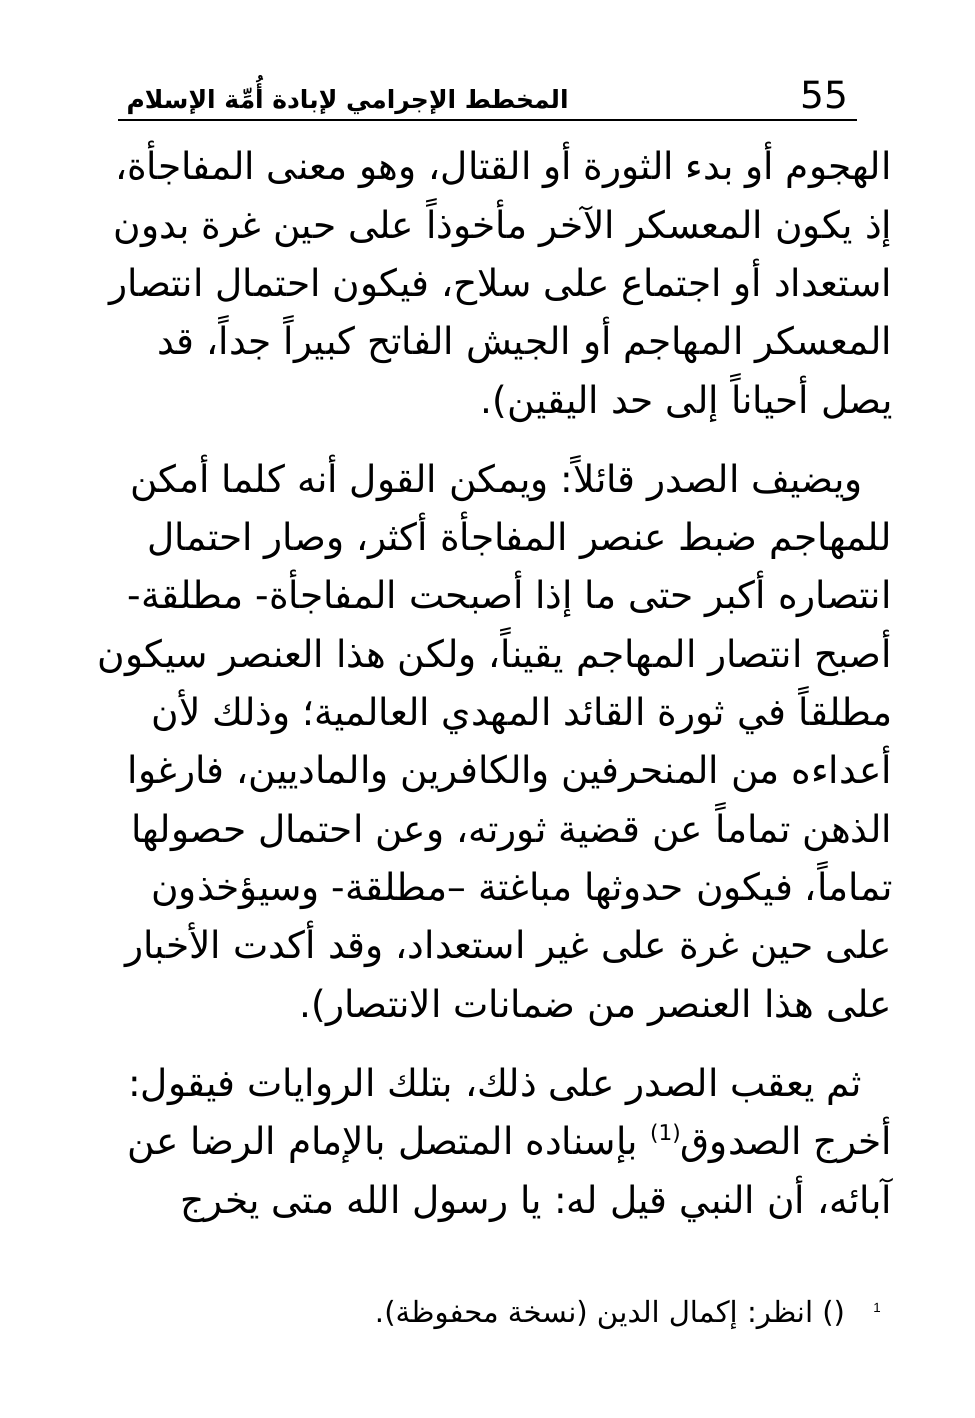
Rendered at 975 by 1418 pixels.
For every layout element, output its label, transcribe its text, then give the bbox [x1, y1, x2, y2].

text ويضيف الصدر قائلاً: ويمكن القول أنه كلما أمكن للمهاجم ضبط عنصر المفاجأة أكثر، وصار احتمال انتصاره أكبر حتى ما إذا أصبحت المفاجأة- مطلقة- أصبح انتصار المهاجم يقيناً، ولكن هذا العنصر سيكون مطلقاً في ثورة القائد المهدي العالمية؛ وذلك لأن أعداءه من المنحرفين والكافرين والماديين، فارغوا الذهن تماماً عن قضية ثورته، وعن احتمال حصولها تماماً، فيكون حدوثها مباغتة –مطلقة- وسيؤخذون على حين غرة على غير استعداد، وقد أكدت الأخبار على هذا العنصر من ضمانات الانتصار). [89, 446, 892, 1029]
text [89, 133, 892, 425]
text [89, 1050, 892, 1225]
